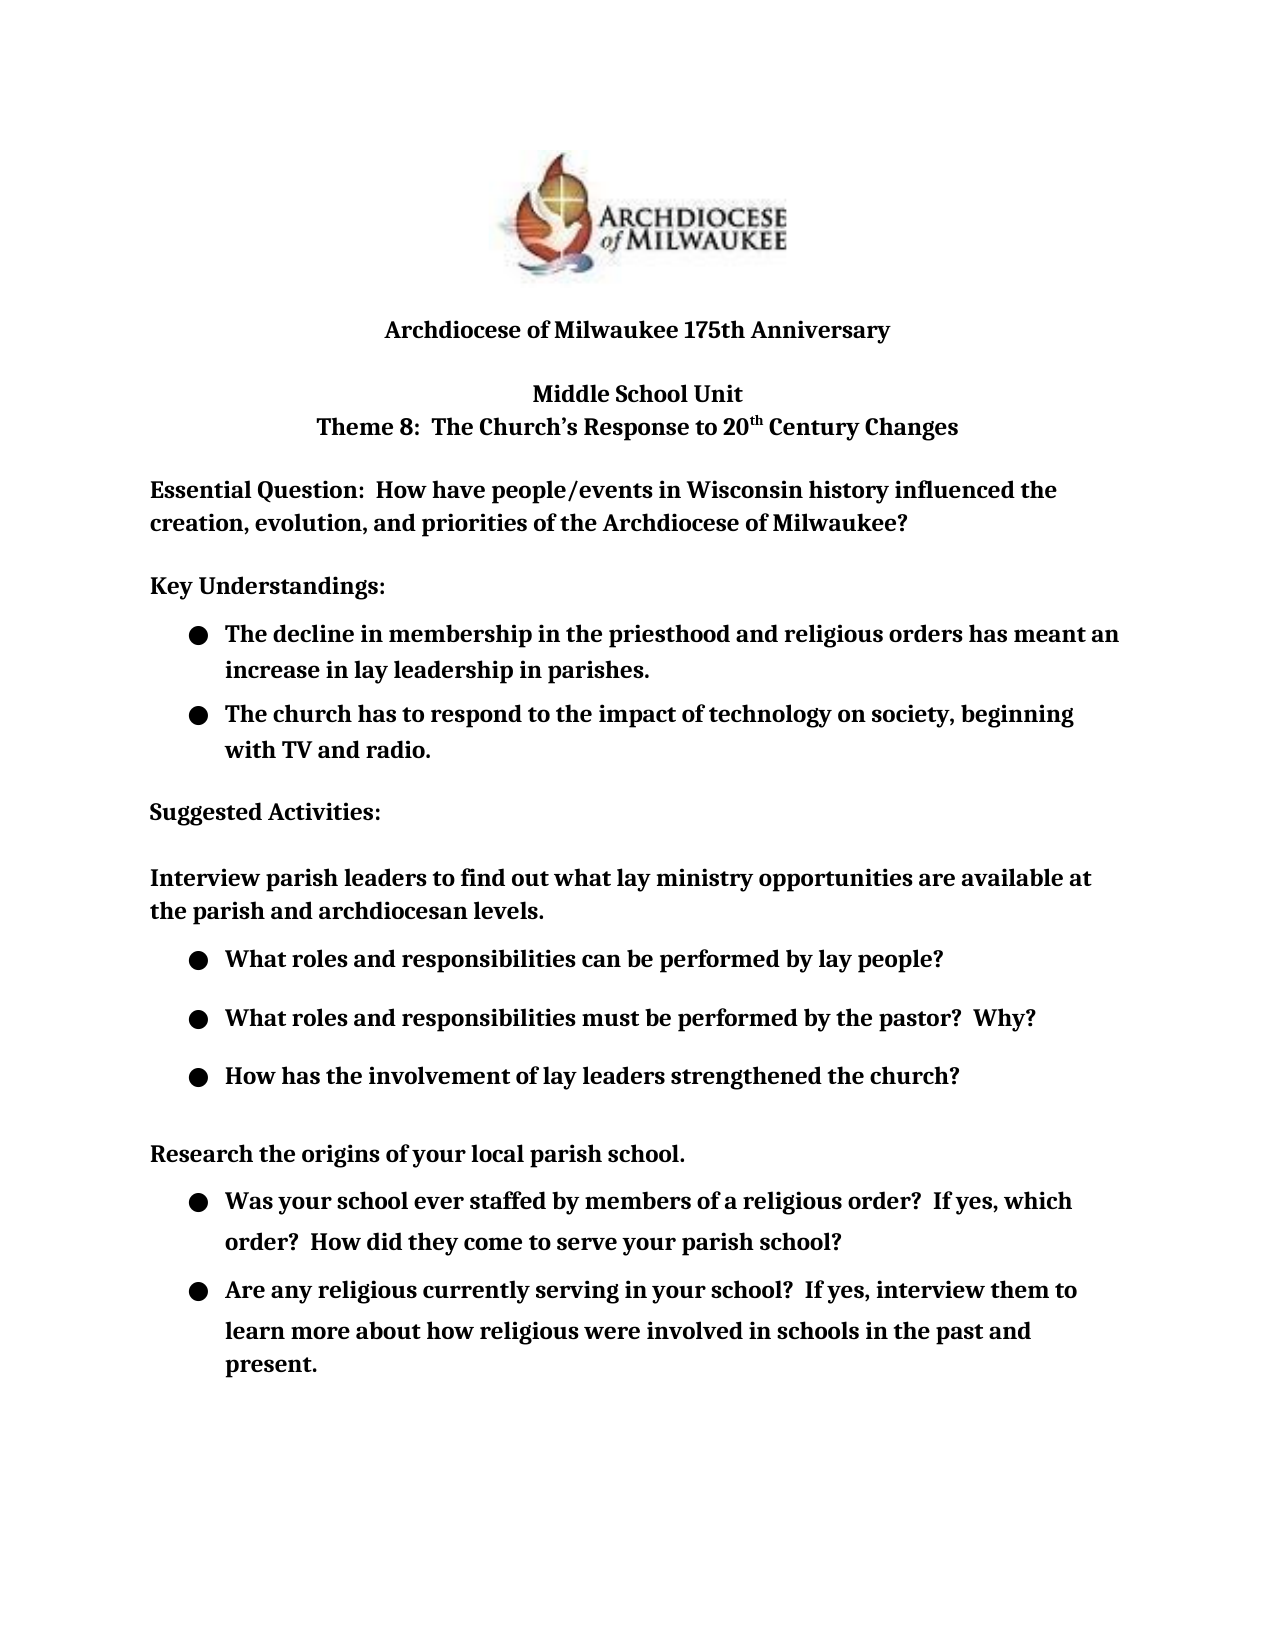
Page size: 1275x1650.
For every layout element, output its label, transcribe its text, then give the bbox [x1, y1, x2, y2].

list How has the involvement of lay leaders strengthened the church? [187, 1048, 1125, 1099]
list Was your school ever staffed by members of a religious order? If yes, which order? How did they come to serve your parish school? [187, 1173, 1125, 1257]
list What roles and responsibilities can be performed by lay people? [187, 930, 1125, 981]
list What roles and responsibilities must be performed by the pastor? Why? [187, 989, 1125, 1040]
text Theme 8: The Church’s Response to 20th Century Changes [150, 412, 1125, 441]
text Suggested Activities: [150, 798, 1125, 827]
list The decline in membership in the priesthood and religious orders has meant an increase in lay leadership in parishes. [187, 605, 1125, 685]
text Essential Question: How have people/events in Wisconsin history influenced the creation, evolution, and priorities of the Archdiocese of Milwaukee? [150, 476, 1125, 537]
text Key Understandings: [150, 572, 1125, 601]
text Archdiocese of Milwaukee 175th Anniversary [150, 316, 1125, 345]
list The church has to respond to the impact of technology on society, beginning with TV and radio. [187, 685, 1125, 765]
text Research the origins of your local parish school. [150, 1140, 1125, 1168]
picture [488, 150, 787, 288]
text Interview parish leaders to find out what lay ministry opportunities are available at the parish and archdiocesan levels. [150, 864, 1125, 926]
text Middle School Unit [150, 379, 1125, 408]
list Are any religious currently serving in your school? If yes, interview them to learn more about how religious were involved in schools in the past and present. [187, 1261, 1125, 1378]
